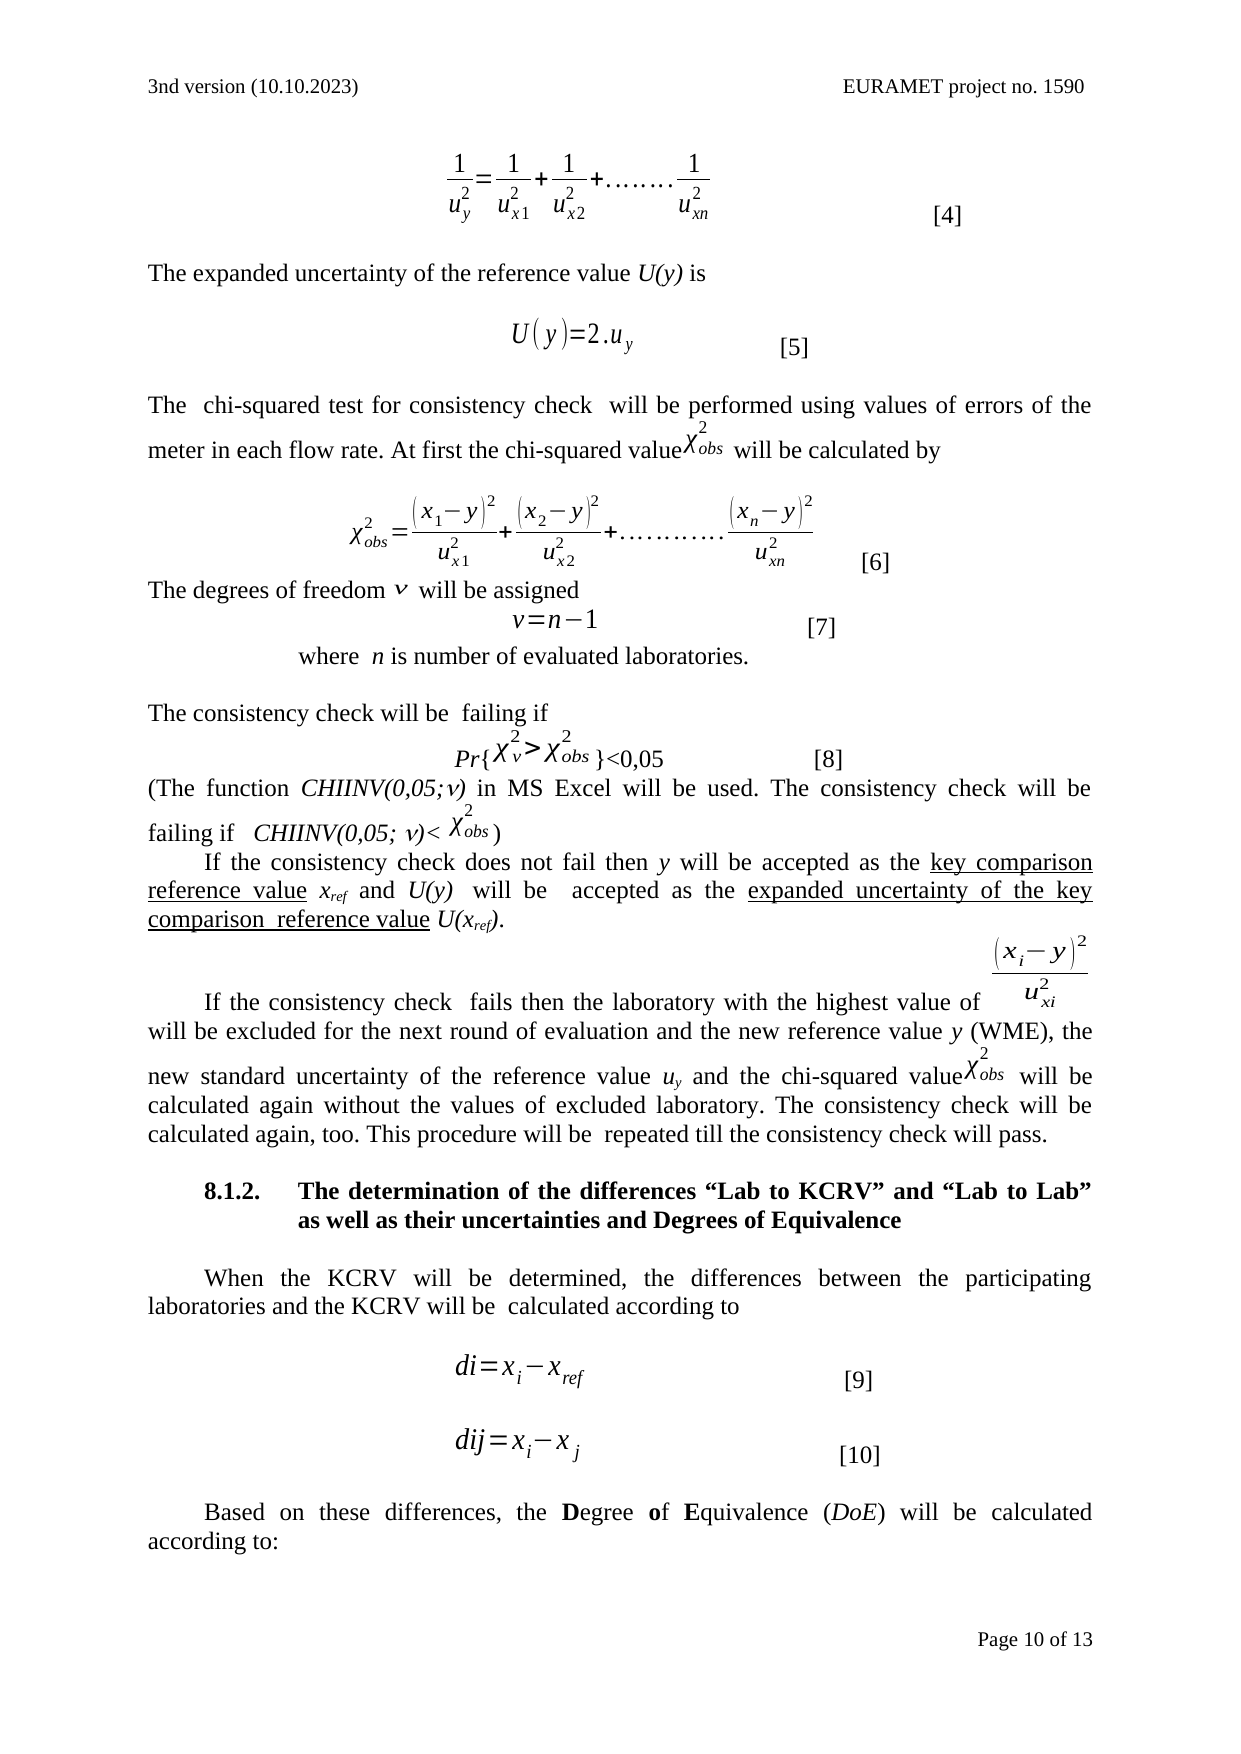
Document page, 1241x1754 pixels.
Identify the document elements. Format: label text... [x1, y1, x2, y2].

text The expanded uncertainty of the reference value U(y) is [148, 258, 1093, 287]
text The chi-squared test for consistency check will be performed using values of errors of the meter in each flow rate. At first the chi-squared value will be calculated by [148, 390, 1093, 464]
text [9] [369, 1349, 1093, 1394]
text The degrees of freedom will be assigned [148, 576, 1093, 604]
text Pr{}<0,05 [8] [148, 727, 1093, 773]
text If the consistency check fails then the laboratory with the highest value of will be excluded for the next round of evaluation and the new reference value y (WME), the new standard uncertainty of the reference value uy and the chi-squared value will be calculated again without the values of excluded laboratory. The consistency check will be calculated again, too. This procedure will be repeated till the consistency check will pass. [148, 933, 1093, 1148]
text [5] [148, 316, 1093, 361]
text Based on these differences, the Degree of Equivalence (DoE) will be calculated according to: [148, 1497, 1093, 1555]
text The consistency check will be failing if [148, 698, 1093, 727]
text If the consistency check does not fail then y will be accepted as the key comparison reference value xref and U(y) will be accepted as the expanded uncertainty of the key comparison reference value U(xref). [148, 847, 1093, 933]
text [10] [369, 1423, 1093, 1468]
text When the KCRV will be determined, the differences between the participating laboratories and the KCRV will be calculated according to [148, 1263, 1093, 1320]
text 8.1.2. The determination of the differences “Lab to KCRV” and “Lab to Lab” as well as their uncertainties and Degrees of Equivalence [204, 1176, 1093, 1234]
text where n is number of evaluated laboratories. [148, 641, 1093, 670]
text [6] [148, 493, 1093, 576]
text (The function CHIINV(0,05;) in MS Excel will be used. The consistency check will be failing if CHIINV(0,05; )< ) [148, 773, 1093, 847]
text [7] [148, 604, 1093, 641]
text [4] [295, 148, 1093, 229]
